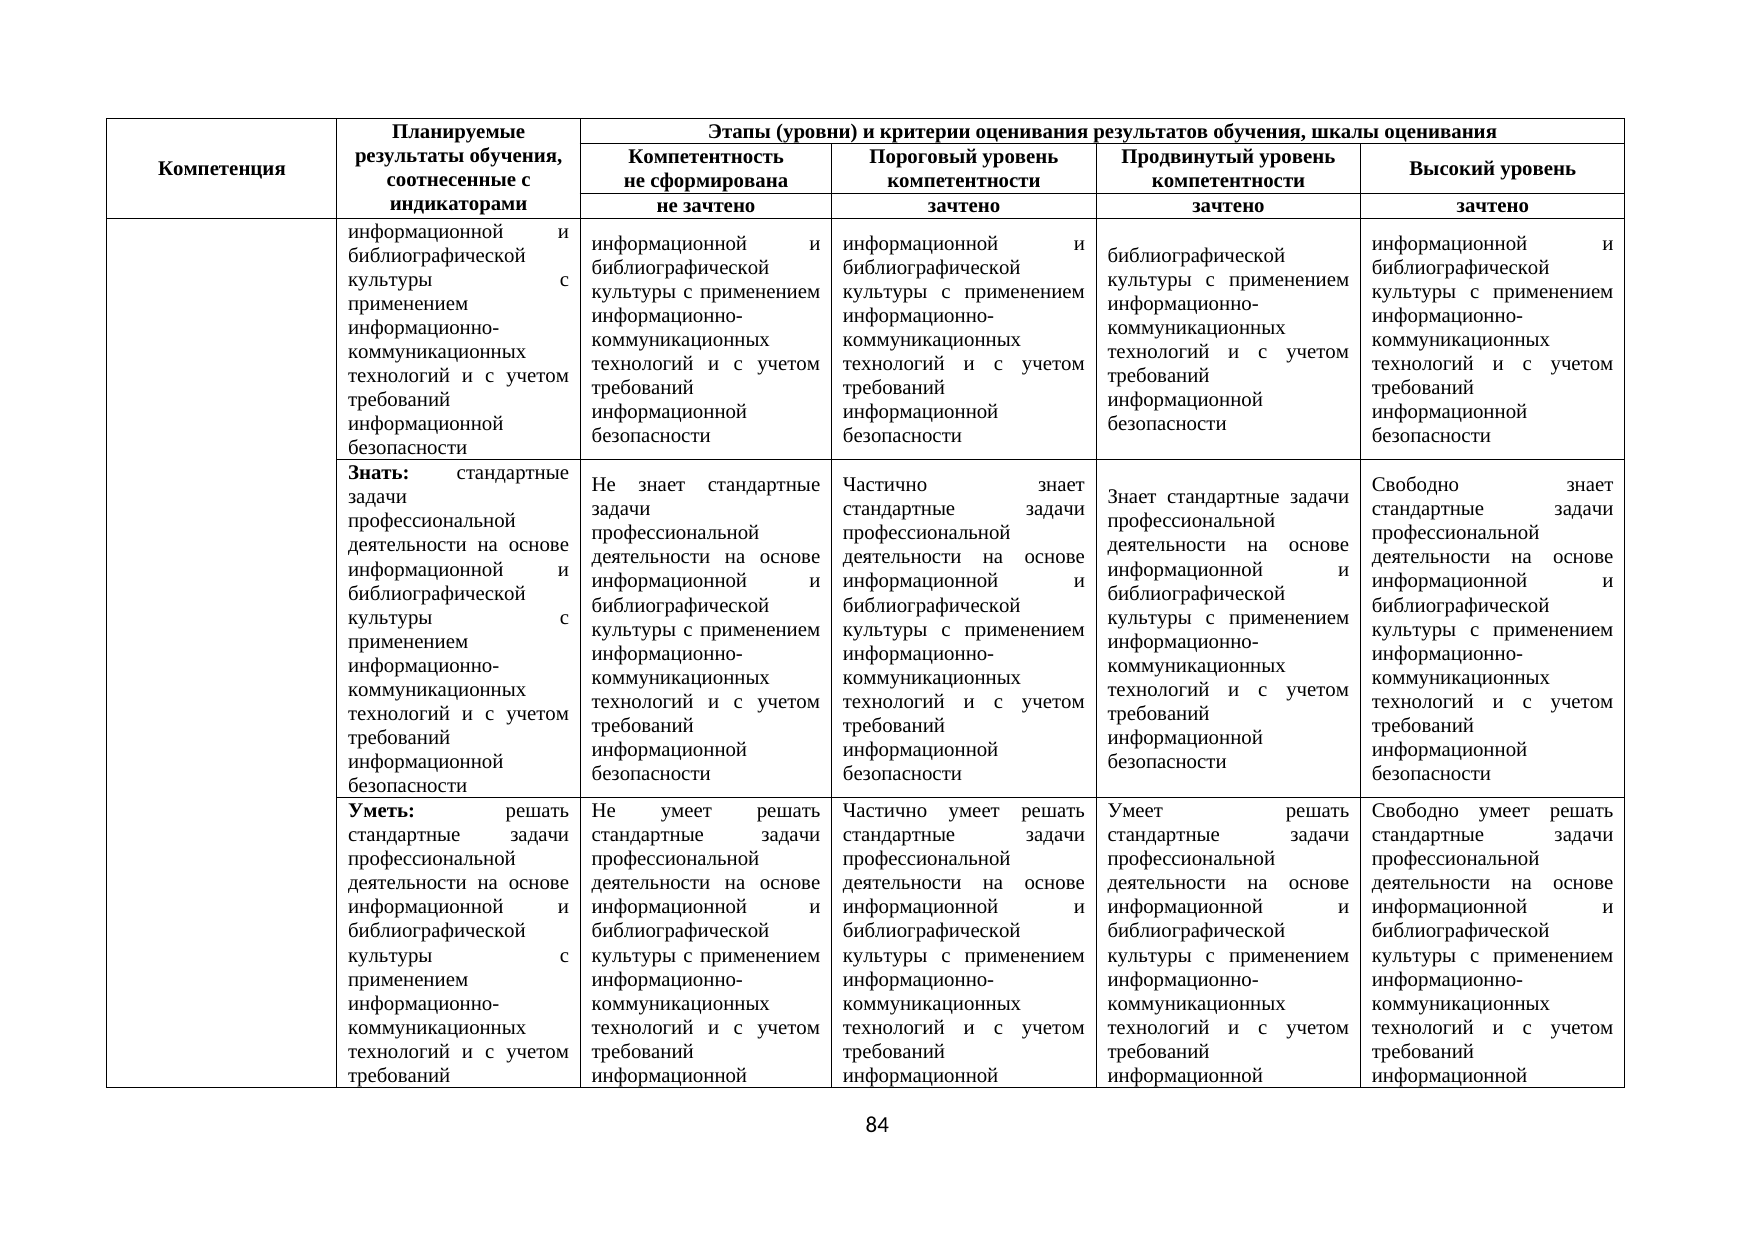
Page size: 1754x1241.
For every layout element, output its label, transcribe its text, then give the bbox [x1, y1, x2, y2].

table_cell зачтено [832, 194, 1096, 217]
table_cell Знает стандартные задачи профессиональной деятельности на основе информационной и библиографической культуры с применением информационно-коммуникационных технологий и с учетом требований информационной безопасности [1097, 460, 1360, 797]
table_cell Компетентность не сформирована [581, 144, 831, 192]
table_cell не зачтено [581, 194, 831, 217]
table_cell зачтено [1097, 194, 1360, 217]
table_cell Продвинутый уровень компетентности [1097, 144, 1360, 192]
table_header Компетенция [107, 119, 336, 217]
table_cell Частично знает стандартные задачи профессиональной деятельности на основе информационной и библиографической культуры с применением информационно-коммуникационных технологий и с учетом требований информационной безопасности [832, 460, 1096, 797]
table_header Этапы (уровни) и критерии оценивания результатов обучения, шкалы оценивания [581, 119, 1624, 143]
table_cell Знать: стандартные задачи профессиональной деятельности на основе информационной и библиографической культуры с применением информационно-коммуникационных технологий и с учетом требований информационной безопасности [337, 460, 580, 797]
table_header Планируемые результаты обучения, соотнесенные с индикаторами достижения компетенции (показатели достижения заданного уровня компетенции) [337, 119, 580, 217]
table_cell зачтено [1361, 194, 1624, 217]
table_cell Высокий уровень [1361, 144, 1624, 192]
table_cell Пороговый уровень компетентности [832, 144, 1096, 192]
table_cell Свободно знает стандартные задачи профессиональной деятельности на основе информационной и библиографической культуры с применением информационно-коммуникационных технологий и с учетом требований информационной безопасности [1361, 460, 1624, 797]
table_cell Не знает стандартные задачи профессиональной деятельности на основе информационной и библиографической культуры с применением информационно-коммуникационных технологий и с учетом требований информационной безопасности [581, 460, 831, 797]
